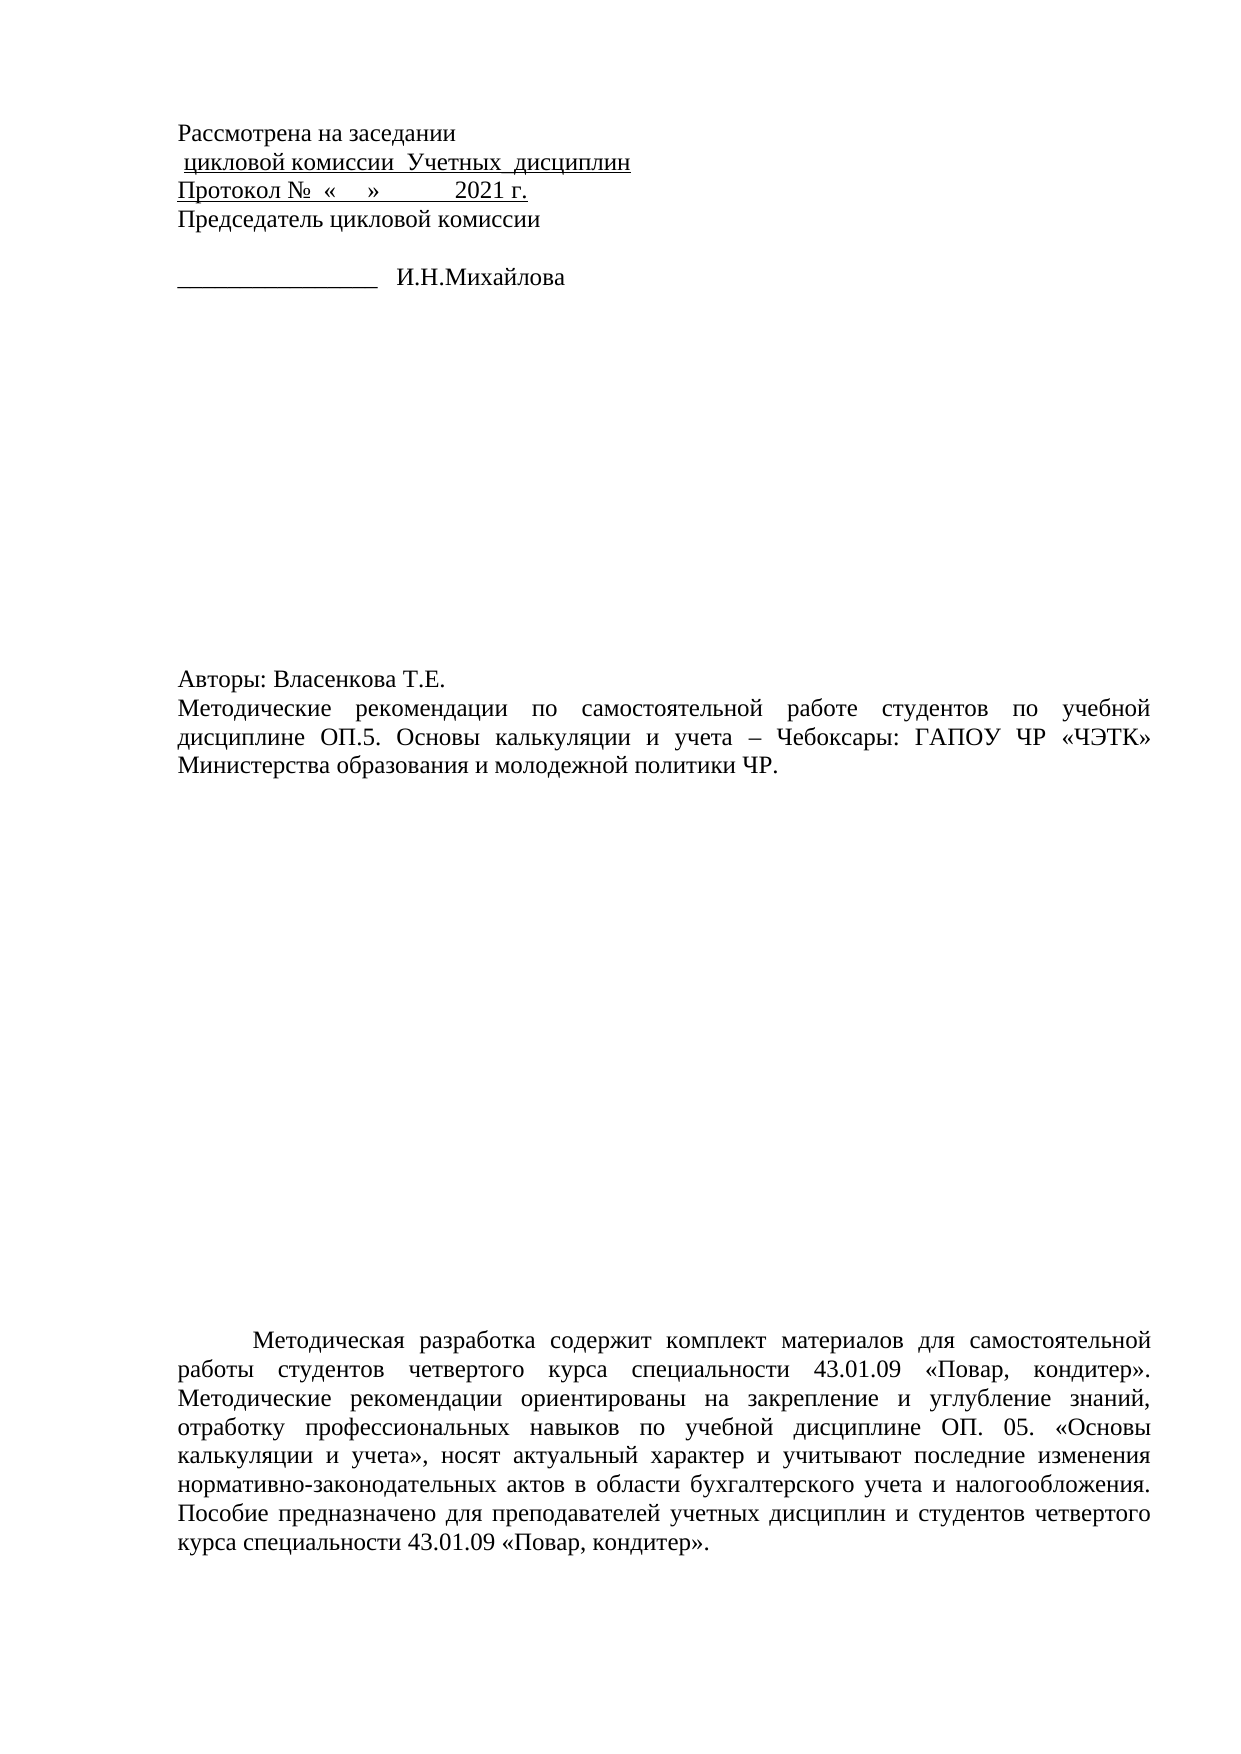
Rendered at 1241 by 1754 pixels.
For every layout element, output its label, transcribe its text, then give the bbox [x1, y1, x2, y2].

text Протокол № « » 2021 г. [177, 176, 1152, 204]
text Рассмотрена на заседании [177, 118, 1152, 147]
text Председатель цикловой комиссии [177, 204, 1152, 233]
text ________________ И.Н.Михайлова [177, 262, 1152, 291]
text Методическая разработка содержит комплект материалов для самостоятельной работы студентов четвертого курса специальности 43.01.09 «Повар, кондитер». Методические рекомендации ориентированы на закрепление и углубление знаний, отработку профессиональных навыков по учебной дисциплине ОП. 05. «Основы калькуляции и учета», носят актуальный характер и учитывают последние изменения нормативно-законодательных актов в области бухгалтерского учета и налогообложения. Пособие предназначено для преподавателей учетных дисциплин и студентов четвертого курса специальности 43.01.09 «Повар, кондитер». [177, 1326, 1152, 1556]
text цикловой комиссии Учетных_дисциплин [177, 147, 1152, 176]
text Авторы: Власенкова Т.Е. [177, 664, 1152, 693]
text Методические рекомендации по самостоятельной работе студентов по учебной дисциплине ОП.5. Основы калькуляции и учета – Чебоксары: ГАПОУ ЧР «ЧЭТК» Министерства образования и молодежной политики ЧР. [177, 693, 1152, 779]
